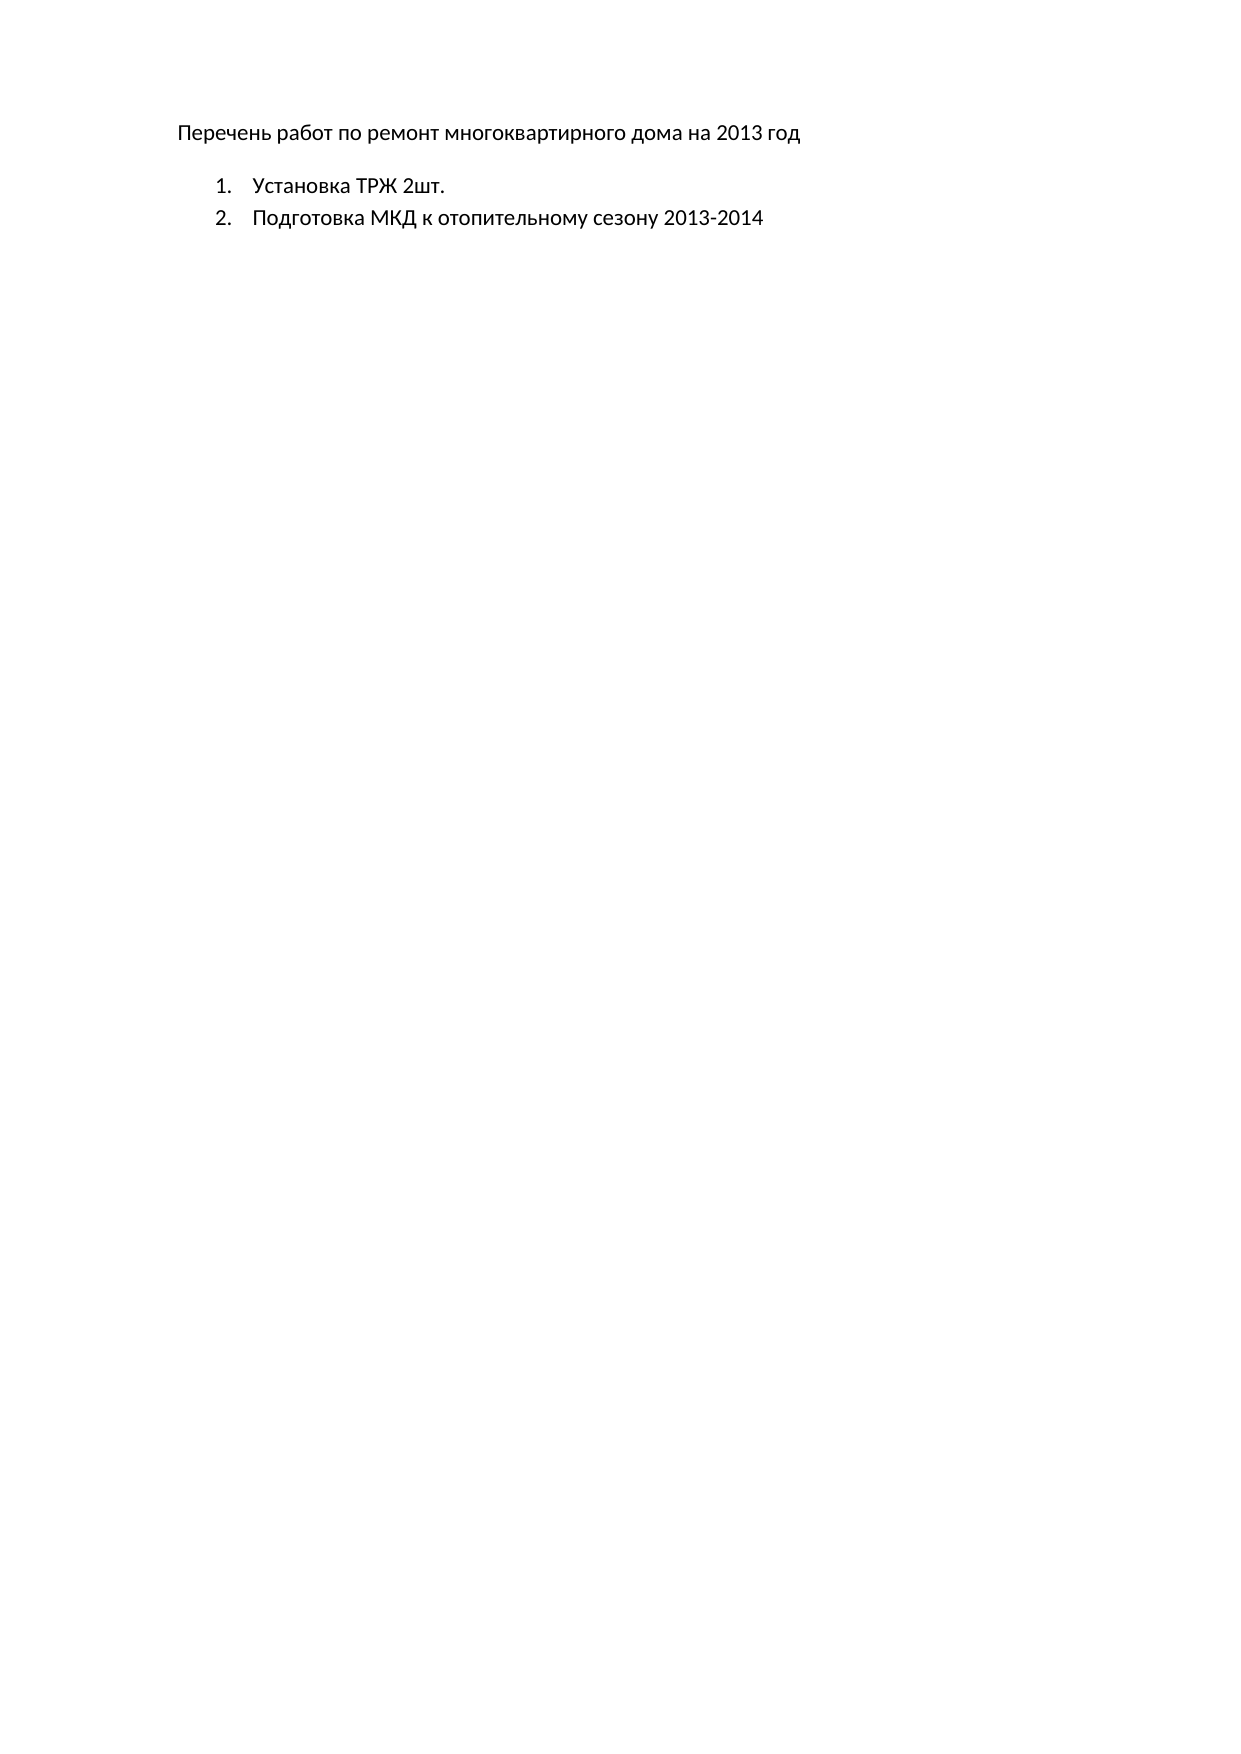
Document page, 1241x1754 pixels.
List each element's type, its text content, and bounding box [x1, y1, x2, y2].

list Подготовка МКД к отопительному сезону 2013-2014 [215, 203, 1152, 231]
text Перечень работ по ремонт многоквартирного дома на 2013 год [177, 118, 1152, 146]
list Установка ТРЖ 2шт. [215, 171, 1152, 199]
